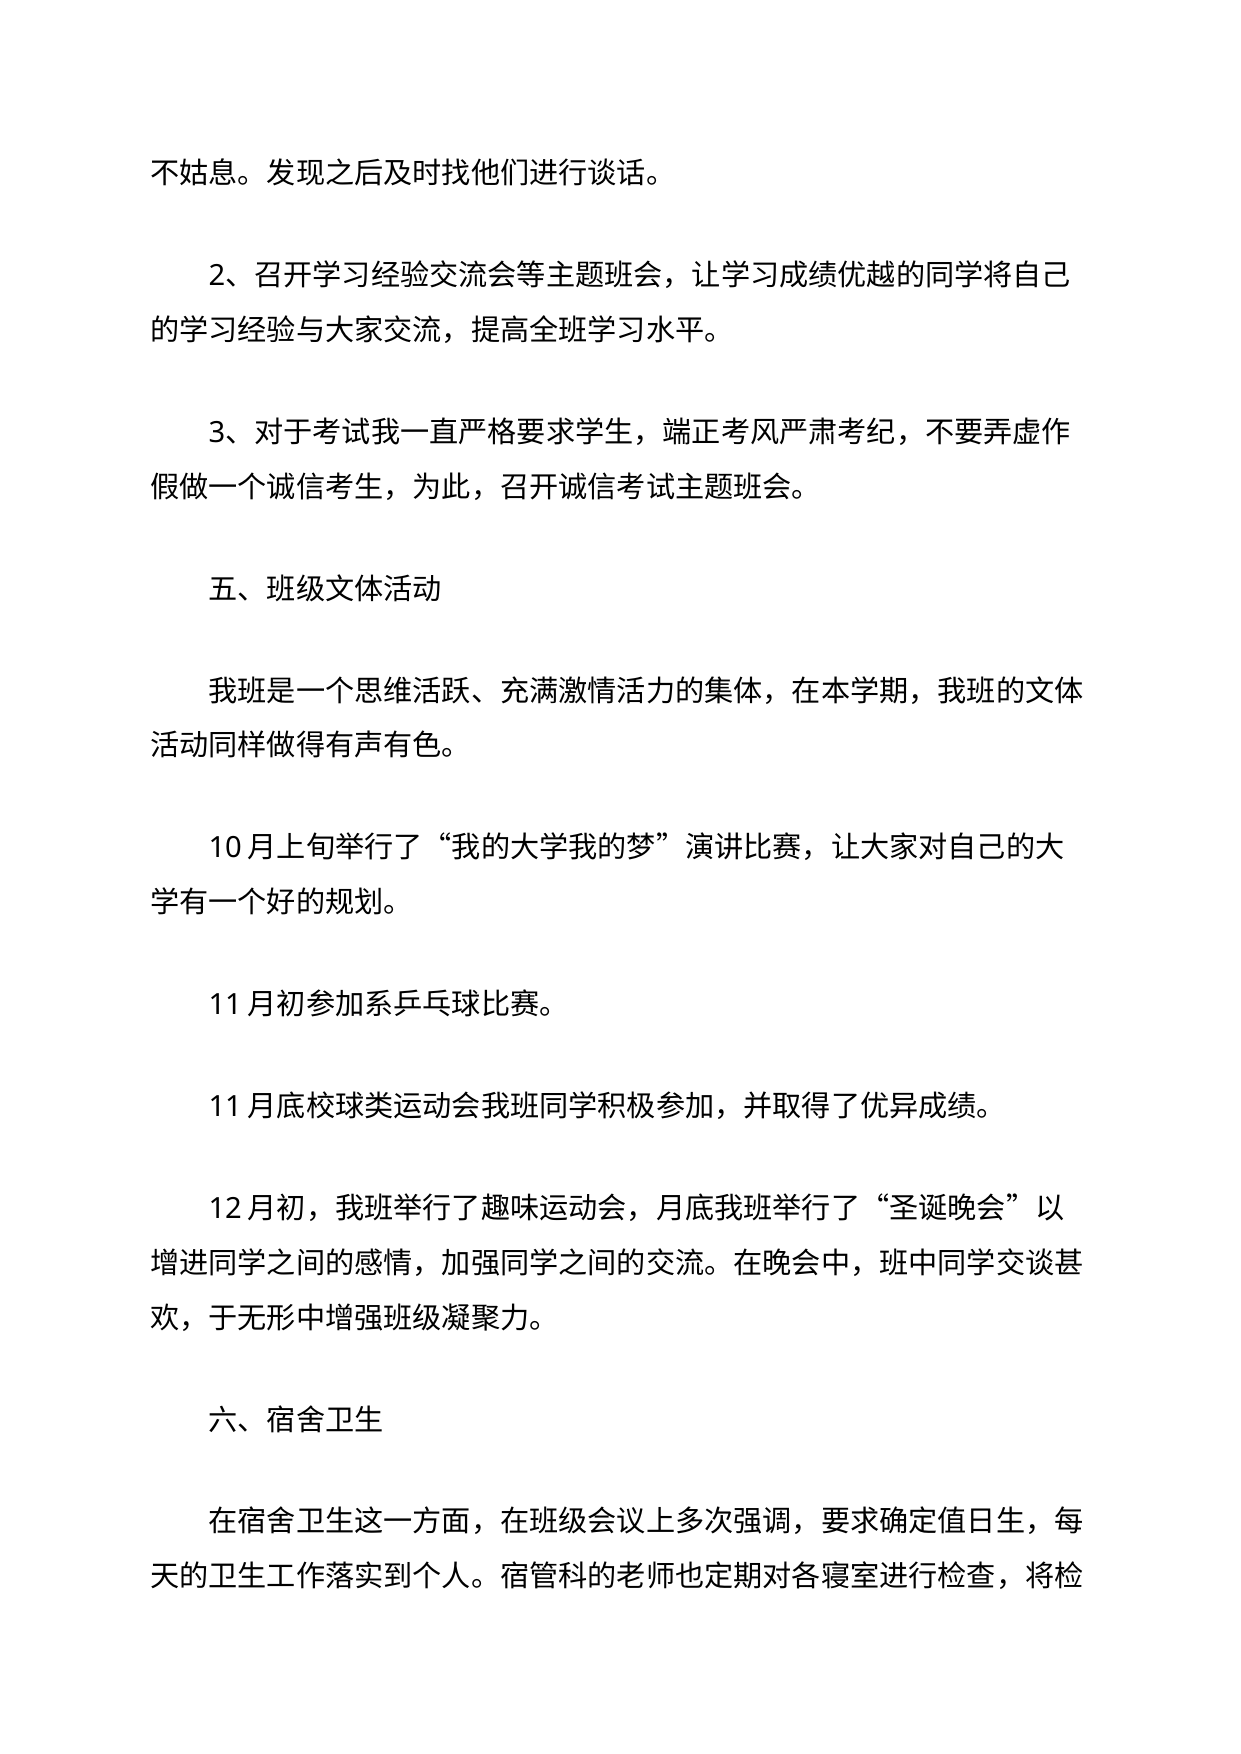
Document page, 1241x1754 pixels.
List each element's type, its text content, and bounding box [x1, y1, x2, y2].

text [150, 150, 1090, 192]
text 我班是一个思维活跃、充满激情活力的集体，在本学期，我班的文体活动同样做得有声有色。 [150, 667, 1090, 764]
text 10月上旬举行了“我的大学我的梦”演讲比赛，让大家对自己的大学有一个好的规划。 [150, 824, 1090, 921]
text 11月底校球类运动会我班同学积极参加，并取得了优异成绩。 [150, 1082, 1090, 1125]
text 3、对于考试我一直严格要求学生，端正考风严肃考纪，不要弄虚作假做一个诚信考生，为此，召开诚信考试主题班会。 [150, 408, 1090, 506]
text 六、宿舍卫生 [150, 1396, 1090, 1438]
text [150, 1498, 1090, 1595]
text 12月初，我班举行了趣味运动会，月底我班举行了“圣诞晚会”以增进同学之间的感情，加强同学之间的交流。在晚会中，班中同学交谈甚欢，于无形中增强班级凝聚力。 [150, 1184, 1090, 1337]
text 11月初参加系乒乓球比赛。 [150, 981, 1090, 1023]
text 五、班级文体活动 [150, 565, 1090, 608]
text 2、召开学习经验交流会等主题班会，让学习成绩优越的同学将自己的学习经验与大家交流，提高全班学习水平。 [150, 252, 1090, 349]
